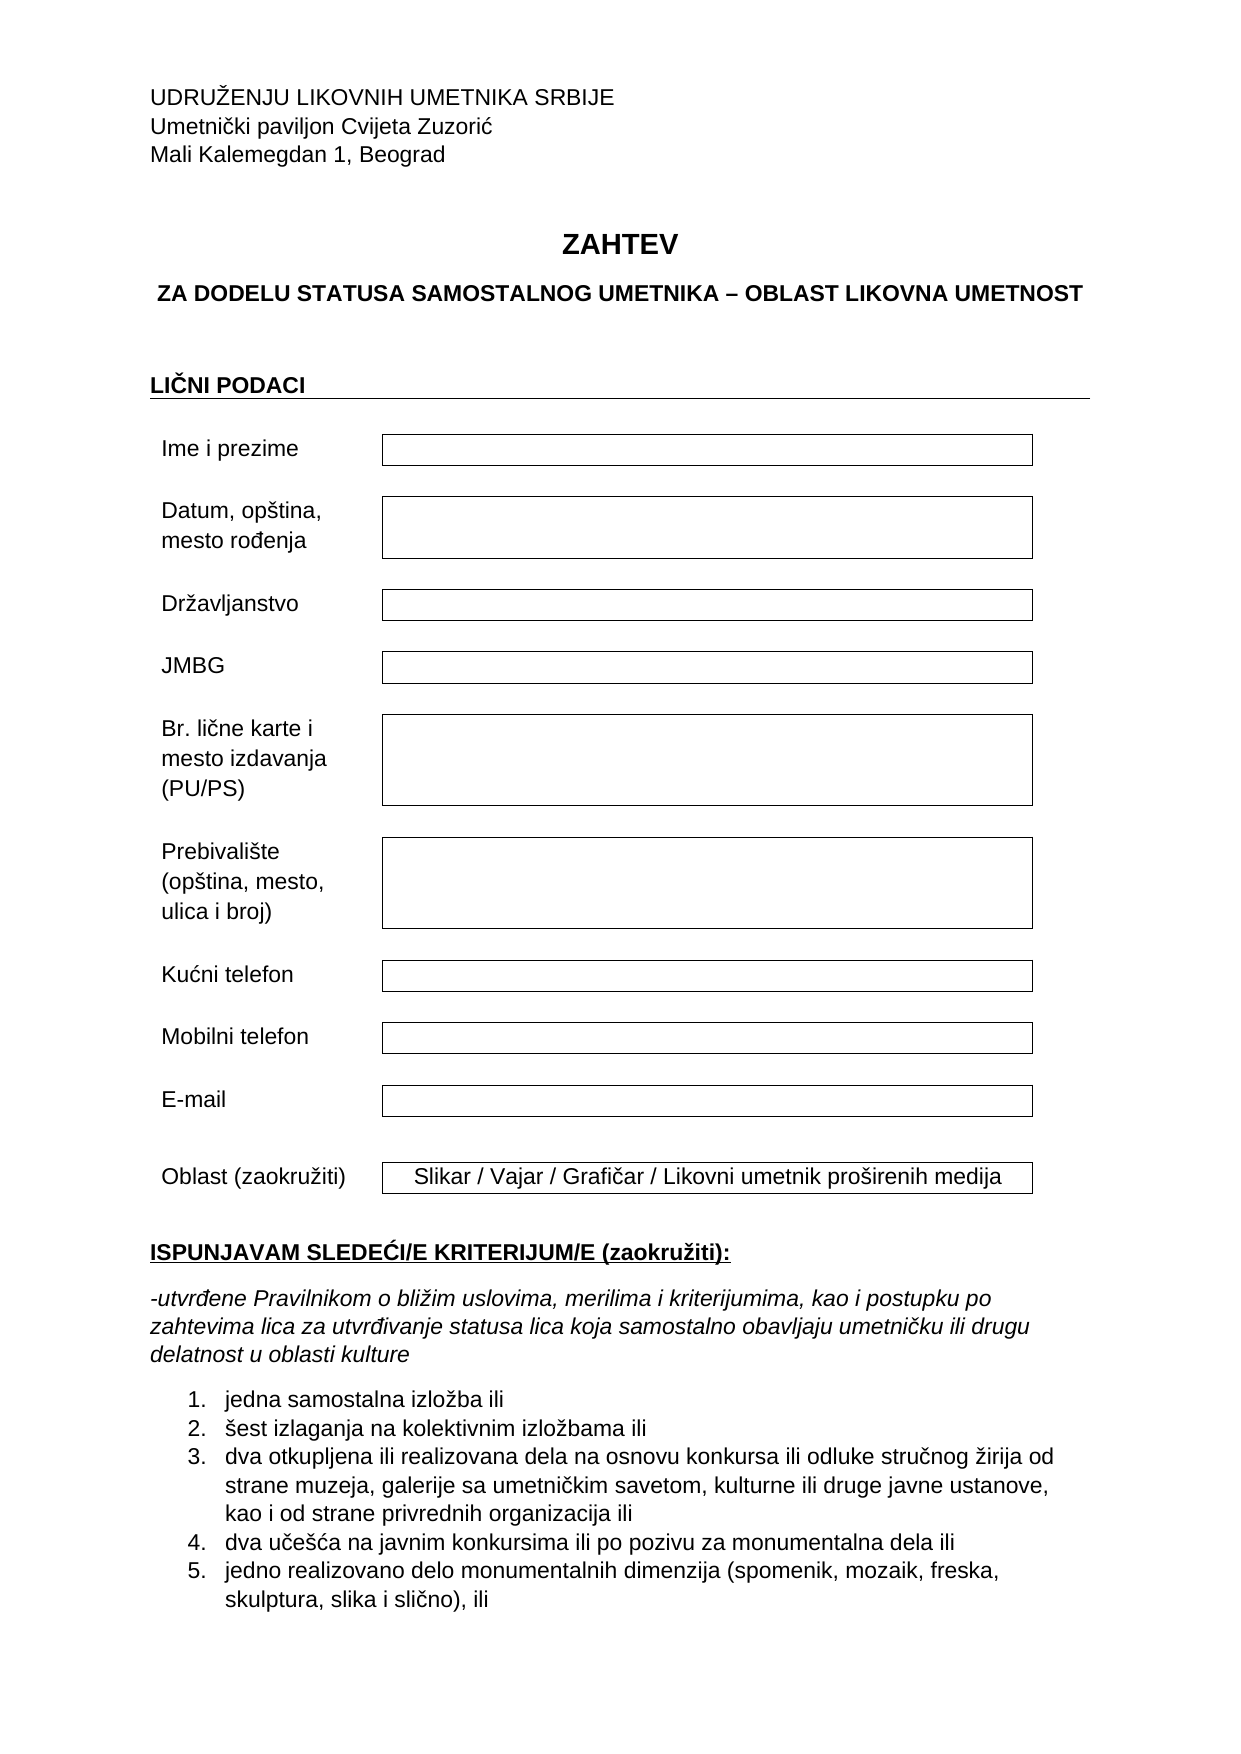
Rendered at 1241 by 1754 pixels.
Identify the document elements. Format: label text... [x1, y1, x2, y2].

list dva otkupljena ili realizovana dela na osnovu konkursa ili odluke stručnog žirija od strane muzeja, galerije sa umetničkim savetom, kulturne ili druge javne ustanove, kao i od strane privrednih organizacija ili [187, 1443, 1090, 1527]
table_header Mobilni telefon [150, 1022, 382, 1053]
table_header Kućni telefon [150, 960, 382, 991]
table_header Državljanstvo [150, 589, 382, 620]
table_header Datum, opština, mesto rođenja [150, 496, 382, 557]
list jedna samostalna izložba ili [187, 1386, 1090, 1413]
table_header Ime i prezime [150, 434, 382, 465]
table_header [383, 652, 1032, 682]
table_header Prebivalište (opština, mesto, ulica i broj) [150, 837, 382, 928]
table_header [383, 1086, 1032, 1116]
text ZA DODELU STATUSA SAMOSTALNOG UMETNIKA – OBLAST LIKOVNA UMETNOST [150, 280, 1090, 306]
table_header [383, 497, 1032, 557]
table_header [383, 1023, 1032, 1053]
list jedno realizovano delo monumentalnih dimenzija (spomenik, mozaik, freska, skulptura, slika i slično), ili [187, 1557, 1090, 1612]
table_header E-mail [150, 1085, 382, 1116]
text -utvrđene Pravilnikom o bližim uslovima, merilima i kriterijumima, kao i postupku po zahtevima lica za utvrđivanje statusa lica koja samostalno obavljaju umetničku ili drugu delatnost u oblasti kulture [150, 1284, 1090, 1368]
table_header [383, 590, 1032, 620]
table_header Br. lične karte i mesto izdavanja (PU/PS) [150, 714, 382, 805]
table_header Slikar / Vajar / Grafičar / Likovni umetnik proširenih medija [383, 1163, 1032, 1193]
text ISPUNJAVAM SLEDEĆI/E KRITERIJUM/E (zaokružiti): [150, 1239, 1090, 1266]
table_header [383, 838, 1032, 928]
table_header [383, 961, 1032, 991]
table_header JMBG [150, 651, 382, 682]
text LIČNI PODACI [150, 372, 1090, 398]
list dva učešća na javnim konkursima ili po pozivu za monumentalna dela ili [187, 1529, 1090, 1555]
text ZAHTEV [150, 227, 1090, 261]
list šest izlaganja na kolektivnim izložbama ili [187, 1415, 1090, 1441]
text UDRUŽENJU LIKOVNIH UMETNIKA SRBIJE [150, 84, 1090, 111]
text Mali Kalemegdan 1, Beograd [150, 141, 1090, 168]
text Umetnički pavilјon Cvijeta Zuzorić [150, 113, 1090, 139]
table_header Oblast (zaokružiti) [150, 1162, 382, 1193]
table_header [383, 435, 1032, 465]
table_header [383, 715, 1032, 805]
